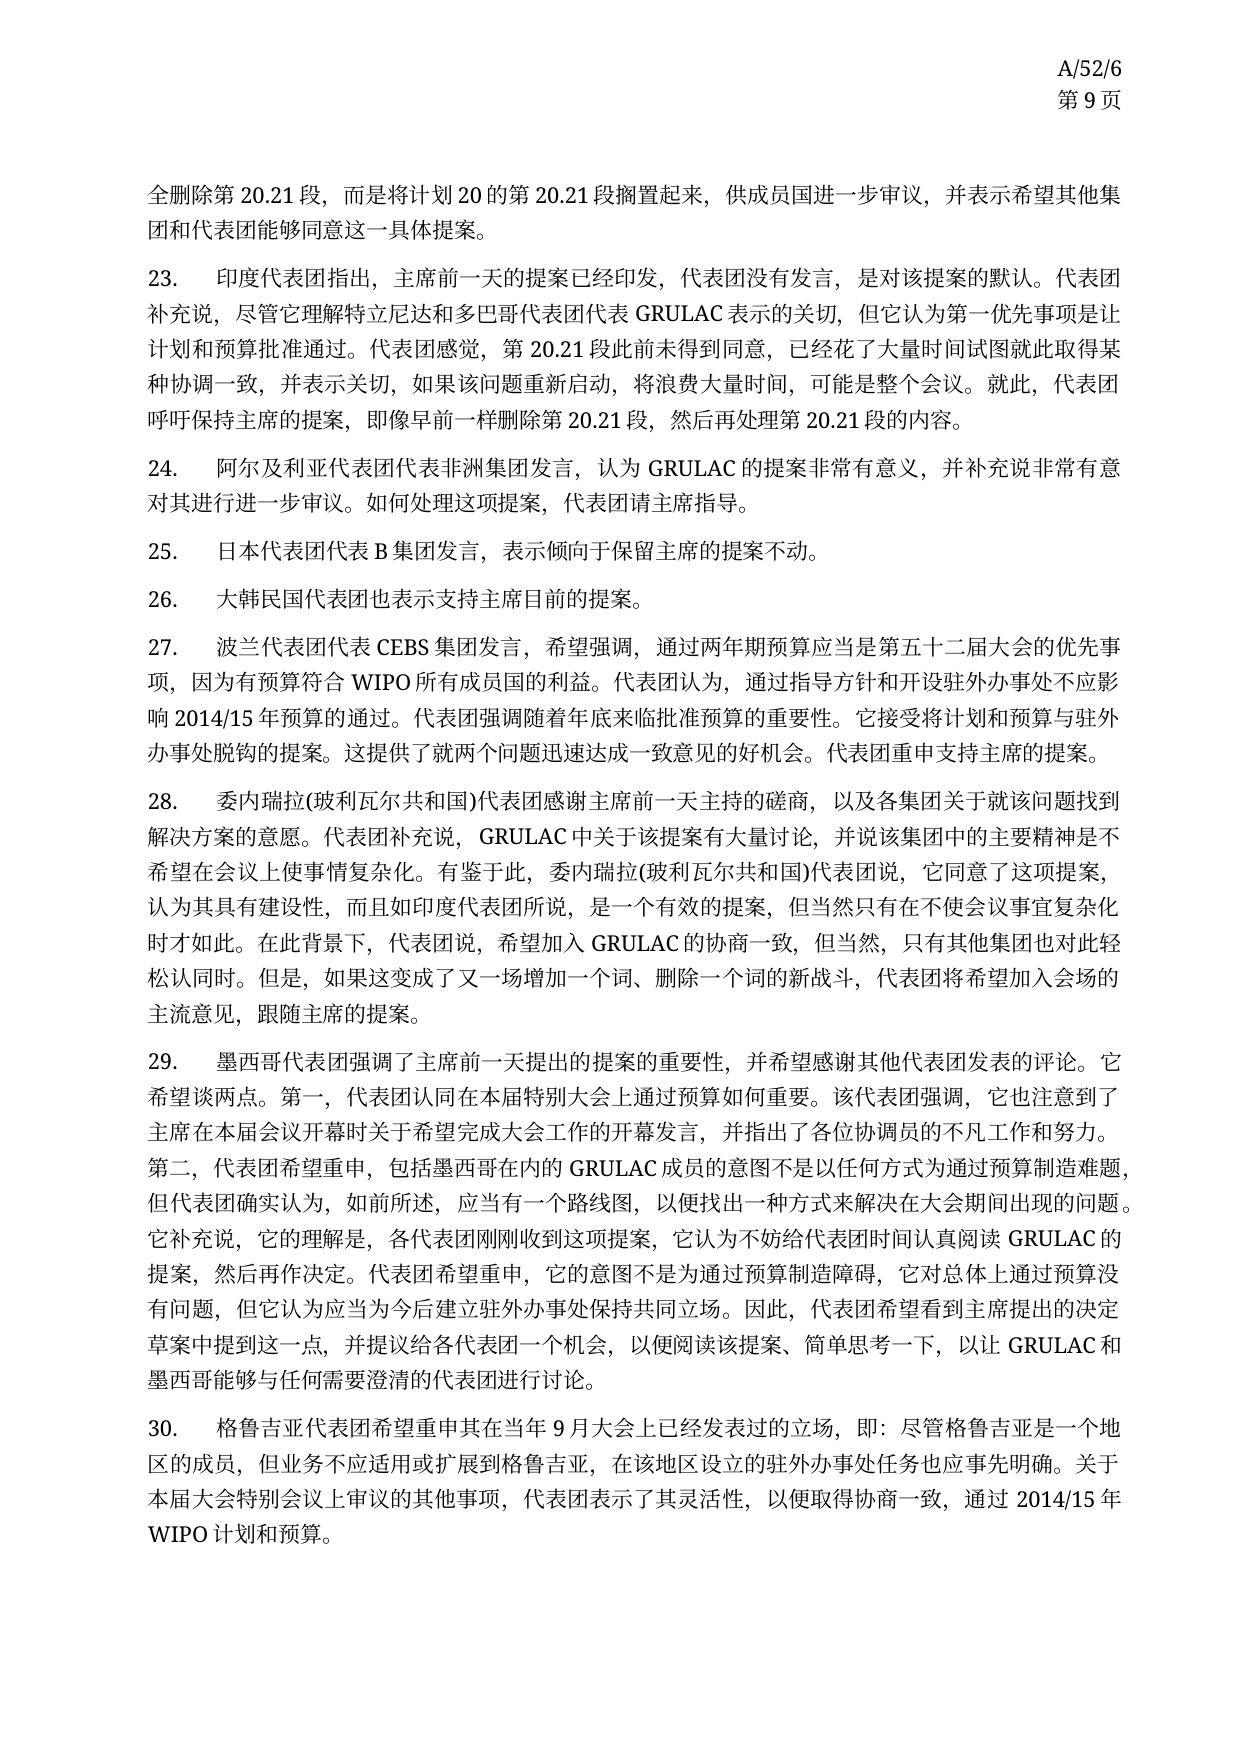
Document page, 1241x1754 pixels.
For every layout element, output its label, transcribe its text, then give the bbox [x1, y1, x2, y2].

list 委内瑞拉(玻利瓦尔共和国)代表团感谢主席前一天主持的磋商，以及各集团关于就该问题找到解决方案的意愿。代表团补充说，GRULAC中关于该提案有大量讨论，并说该集团中的主要精神是不希望在会议上使事情复杂化。有鉴于此，委内瑞拉(玻利瓦尔共和国)代表团说，它同意了这项提案，认为其具有建设性，而且如印度代表团所说，是一个有效的提案，但当然只有在不使会议事宜复杂化时才如此。在此背景下，代表团说，希望加入GRULAC的协商一致，但当然，只有其他集团也对此轻松认同时。但是，如果这变成了又一场增加一个词、删除一个词的新战斗，代表团将希望加入会场的主流意见，跟随主席的提案。 [148, 780, 1122, 1028]
list 印度代表团指出，主席前一天的提案已经印发，代表团没有发言，是对该提案的默认。代表团补充说，尽管它理解特立尼达和多巴哥代表团代表GRULAC表示的关切，但它认为第一优先事项是让计划和预算批准通过。代表团感觉，第20.21段此前未得到同意，已经花了大量时间试图就此取得某种协调一致，并表示关切，如果该问题重新启动，将浪费大量时间，可能是整个会议。就此，代表团呼吁保持主席的提案，即像早前一样删除第20.21段，然后再处理第20.21段的内容。 [148, 257, 1122, 434]
list 墨西哥代表团强调了主席前一天提出的提案的重要性，并希望感谢其他代表团发表的评论。它希望谈两点。第一，代表团认同在本届特别大会上通过预算如何重要。该代表团强调，它也注意到了主席在本届会议开幕时关于希望完成大会工作的开幕发言，并指出了各位协调员的不凡工作和努力。第二，代表团希望重申，包括墨西哥在内的GRULAC成员的意图不是以任何方式为通过预算制造难题，但代表团确实认为，如前所述，应当有一个路线图，以便找出一种方式来解决在大会期间出现的问题。它补充说，它的理解是，各代表团刚刚收到这项提案，它认为不妨给代表团时间认真阅读GRULAC的提案，然后再作决定。代表团希望重申，它的意图不是为通过预算制造障碍，它对总体上通过预算没有问题，但它认为应当为今后建立驻外办事处保持共同立场。因此，代表团希望看到主席提出的决定草案中提到这一点，并提议给各代表团一个机会，以便阅读该提案、简单思考一下，以让GRULAC和墨西哥能够与任何需要澄清的代表团进行讨论。 [148, 1041, 1122, 1395]
list 波兰代表团代表CEBS集团发言，希望强调，通过两年期预算应当是第五十二届大会的优先事项，因为有预算符合WIPO所有成员国的利益。代表团认为，通过指导方针和开设驻外办事处不应影响2014/15年预算的通过。代表团强调随着年底来临批准预算的重要性。它接受将计划和预算与驻外办事处脱钩的提案。这提供了就两个问题迅速达成一致意见的好机会。代表团重申支持主席的提案。 [148, 626, 1122, 768]
list 日本代表团代表B集团发言，表示倾向于保留主席的提案不动。 [148, 530, 1122, 566]
list 格鲁吉亚代表团希望重申其在当年9月大会上已经发表过的立场，即：尽管格鲁吉亚是一个地区的成员，但业务不应适用或扩展到格鲁吉亚，在该地区设立的驻外办事处任务也应事先明确。关于本届大会特别会议上审议的其他事项，代表团表示了其灵活性，以便取得协商一致，通过2014/15年WIPO计划和预算。 [148, 1407, 1122, 1549]
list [148, 174, 1122, 245]
list 阿尔及利亚代表团代表非洲集团发言，认为GRULAC的提案非常有意义，并补充说非常有意对其进行进一步审议。如何处理这项提案，代表团请主席指导。 [148, 447, 1122, 518]
list 大韩民国代表团也表示支持主席目前的提案。 [148, 578, 1122, 614]
